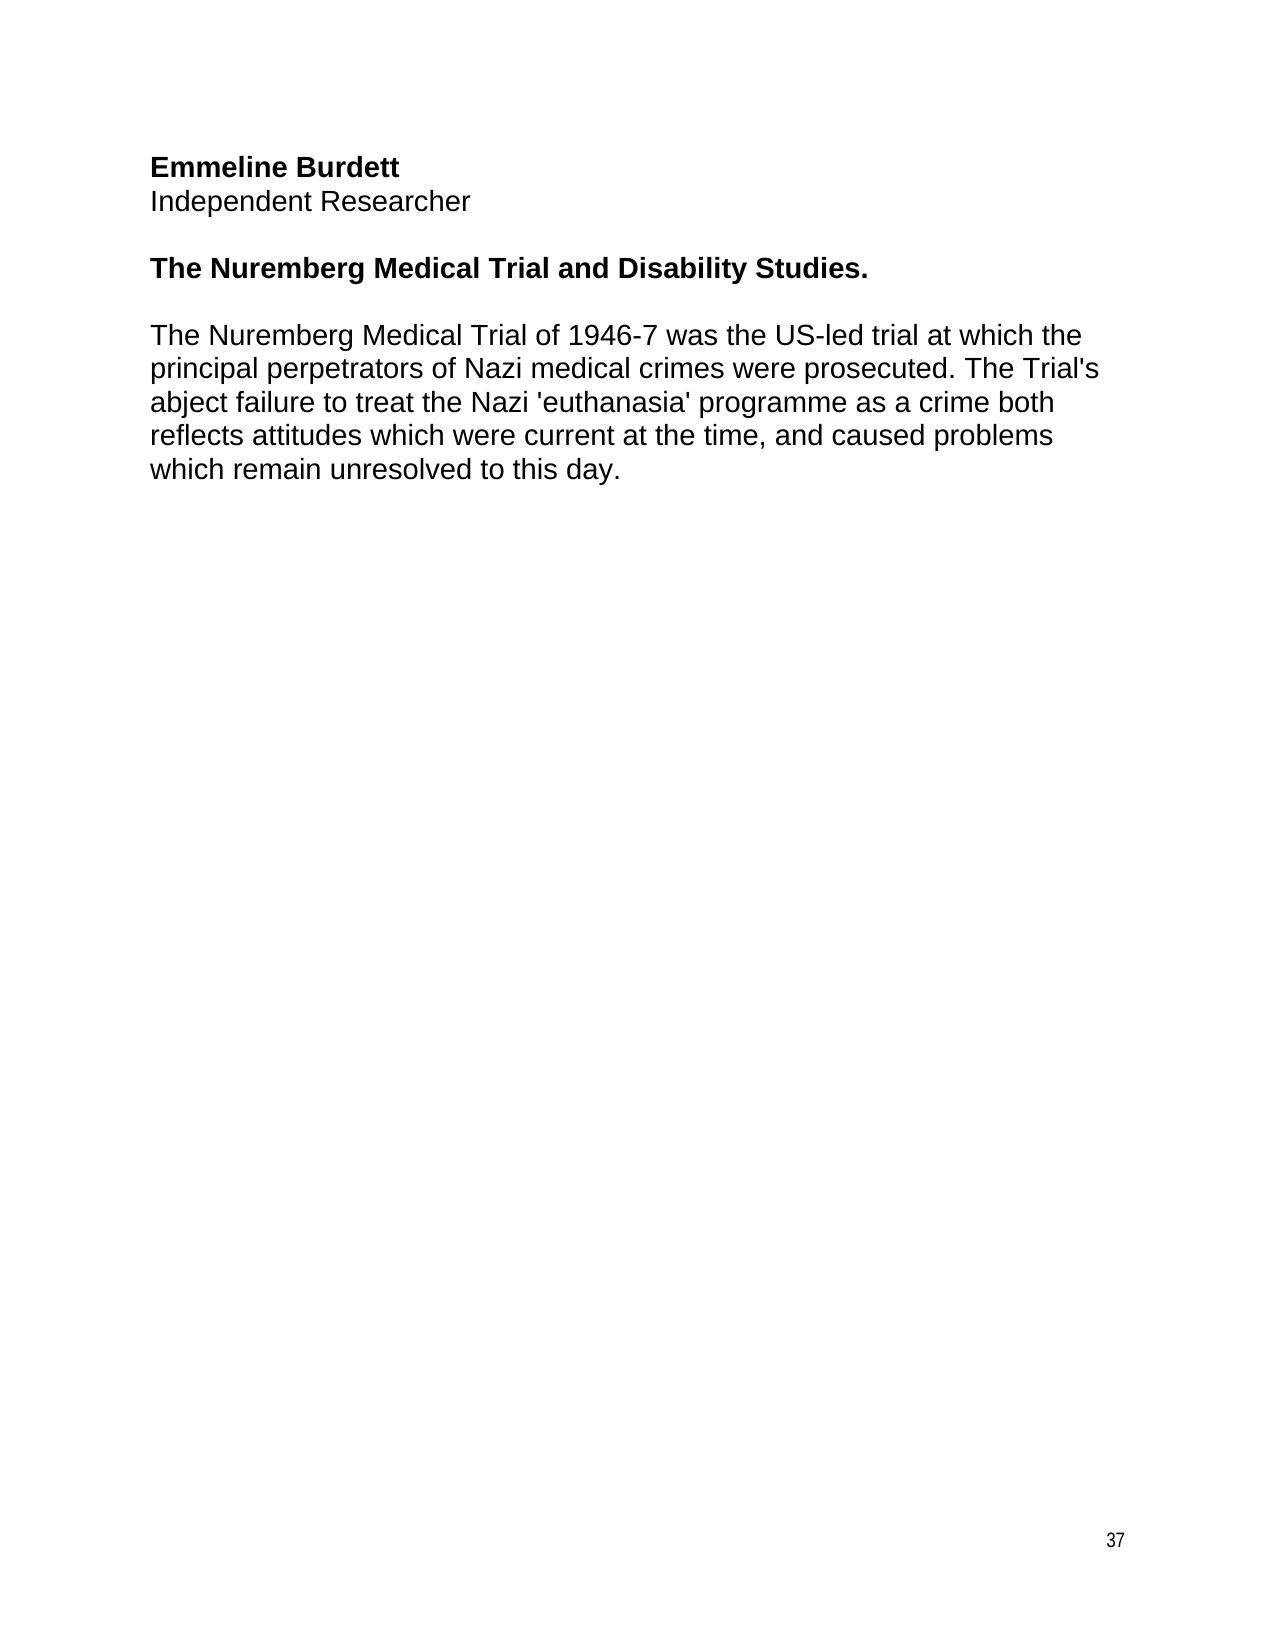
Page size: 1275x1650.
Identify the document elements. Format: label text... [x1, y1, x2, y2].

text The Nuremberg Medical Trial and Disability Studies. [150, 251, 1125, 284]
text Emmeline Burdett [150, 150, 1125, 183]
text The Nuremberg Medical Trial of 1946-7 was the US-led trial at which the principal perpetrators of Nazi medical crimes were prosecuted. The Trial's abject failure to treat the Nazi 'euthanasia' programme as a crime both reflects attitudes which were current at the time, and caused problems which remain unresolved to this day. [150, 318, 1125, 485]
text Independent Researcher [150, 183, 1125, 217]
